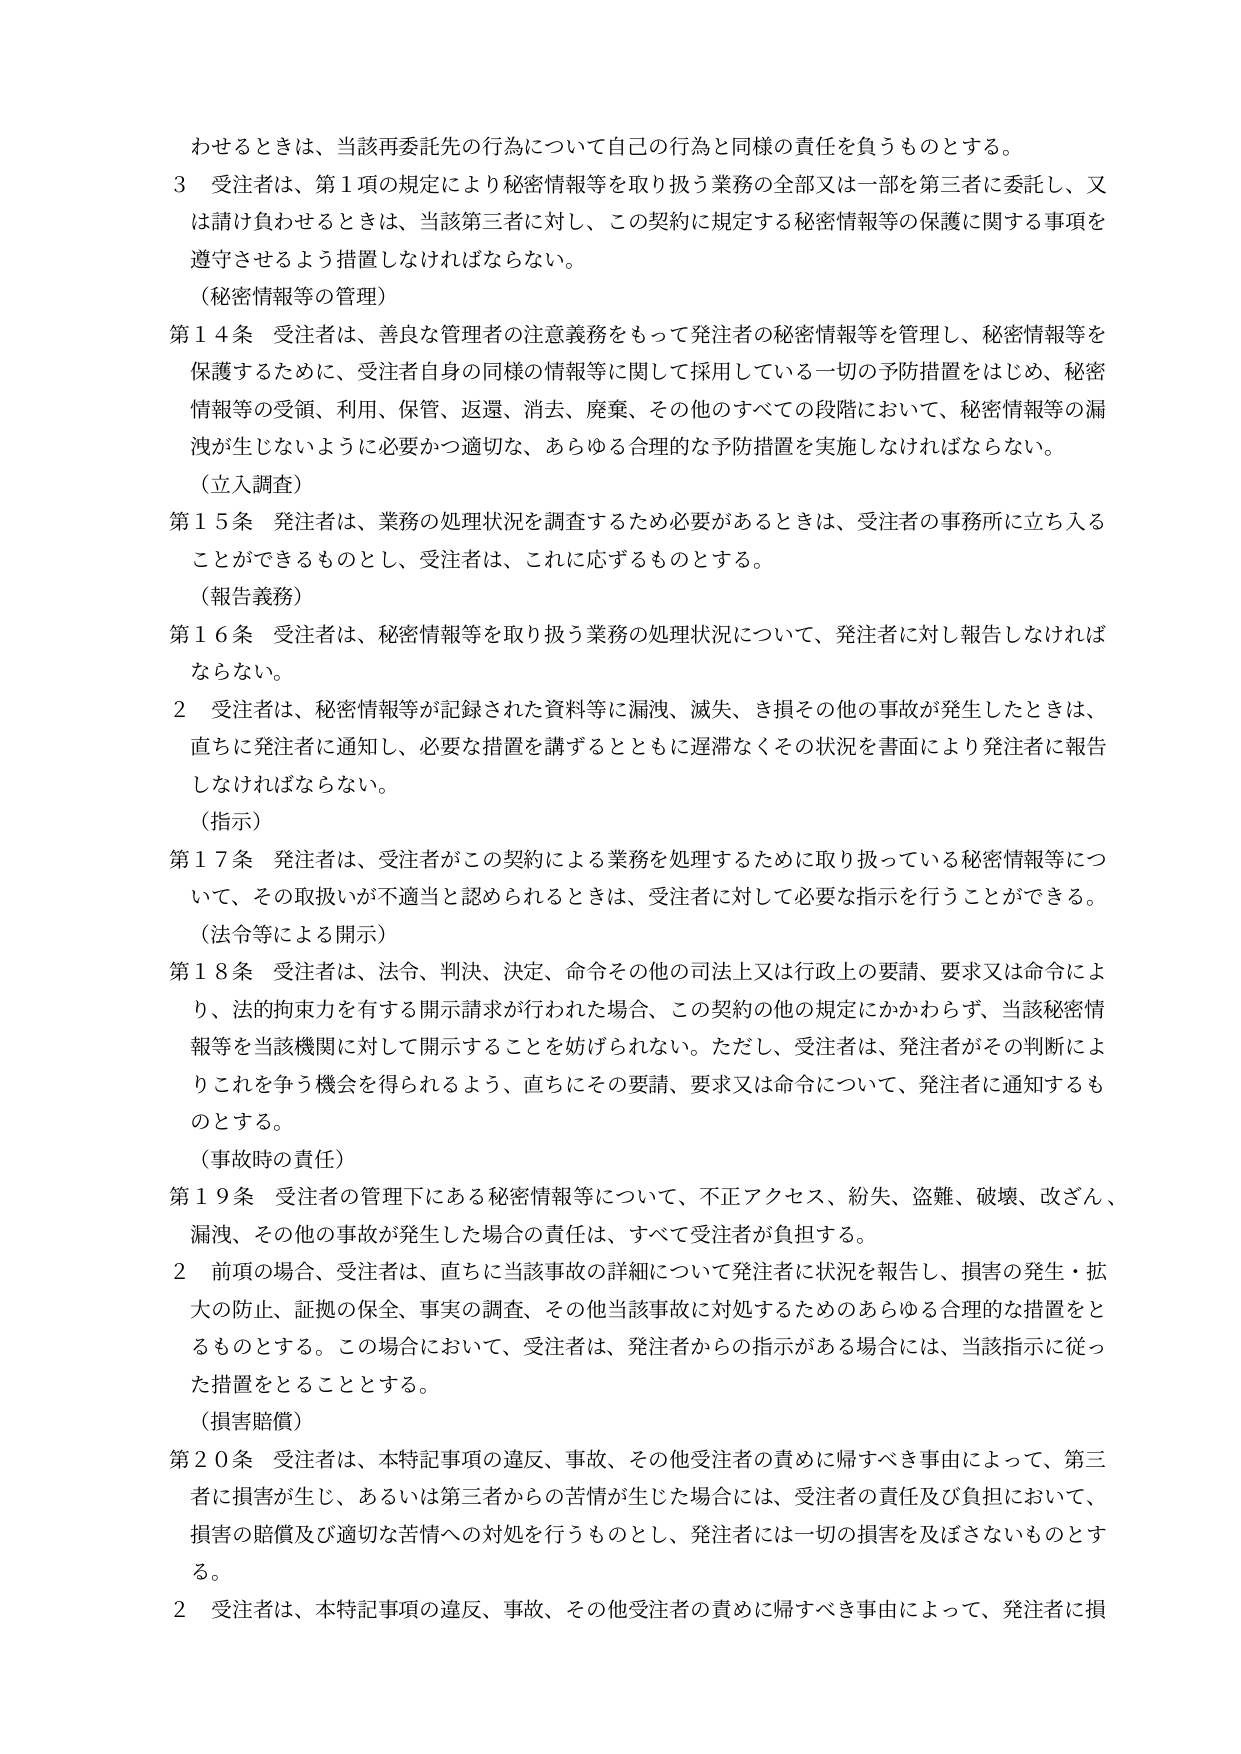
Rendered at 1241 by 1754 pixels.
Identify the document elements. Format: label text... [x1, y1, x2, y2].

text （秘密情報等の管理） [148, 277, 1107, 314]
text ２ 受注者は、秘密情報等が記録された資料等に漏洩、滅失、き損その他の事故が発生したときは、直ちに発注者に通知し、必要な措置を講ずるとともに遅滞なくその状況を書面により発注者に報告しなければならない。 [169, 689, 1107, 802]
text ２ 前項の場合、受注者は、直ちに当該事故の詳細について発注者に状況を報告し、損害の発生・拡大の防止、証拠の保全、事実の調査、その他当該事故に対処するためのあらゆる合理的な措置をとるものとする。この場合において、受注者は、発注者からの指示がある場合には、当該指示に従った措置をとることとする。 [169, 1252, 1107, 1402]
text 第１６条 受注者は、秘密情報等を取り扱う業務の処理状況について、発注者に対し報告しなければならない。 [169, 614, 1107, 689]
text 第１５条 発注者は、業務の処理状況を調査するため必要があるときは、受注者の事務所に立ち入ることができるものとし、受注者は、これに応ずるものとする。 [169, 502, 1107, 577]
text 第１４条 受注者は、善良な管理者の注意義務をもって発注者の秘密情報等を管理し、秘密情報等を保護するために、受注者自身の同様の情報等に関して採用している一切の予防措置をはじめ、秘密情報等の受領、利用、保管、返還、消去、廃棄、その他のすべての段階において、秘密情報等の漏洩が生じないように必要かつ適切な、あらゆる合理的な予防措置を実施しなければならない。 [169, 314, 1107, 464]
text 第１８条 受注者は、法令、判決、決定、命令その他の司法上又は行政上の要請、要求又は命令により、法的拘束力を有する開示請求が行われた場合、この契約の他の規定にかかわらず、当該秘密情報等を当該機関に対して開示することを妨げられない。ただし、受注者は、発注者がその判断によりこれを争う機会を得られるよう、直ちにその要請、要求又は命令について、発注者に通知するものとする。 [169, 952, 1107, 1139]
text （事故時の責任） [148, 1139, 1107, 1177]
text （損害賠償） [148, 1402, 1107, 1439]
text 第１７条 発注者は、受注者がこの契約による業務を処理するために取り扱っている秘密情報等について、その取扱いが不適当と認められるときは、受注者に対して必要な指示を行うことができる。 [169, 839, 1107, 914]
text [169, 127, 1107, 164]
text 第２０条 受注者は、本特記事項の違反、事故、その他受注者の責めに帰すべき事由によって、第三者に損害が生じ、あるいは第三者からの苦情が生じた場合には、受注者の責任及び負担において、損害の賠償及び適切な苦情への対処を行うものとし、発注者には一切の損害を及ぼさないものとする。 [169, 1439, 1107, 1589]
text 第１９条 受注者の管理下にある秘密情報等について、不正アクセス、紛失、盗難、破壊、改ざん、漏洩、その他の事故が発生した場合の責任は、すべて受注者が負担する。 [169, 1177, 1107, 1252]
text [169, 1589, 1107, 1627]
text ３ 受注者は、第１項の規定により秘密情報等を取り扱う業務の全部又は一部を第三者に委託し、又は請け負わせるときは、当該第三者に対し、この契約に規定する秘密情報等の保護に関する事項を遵守させるよう措置しなければならない。 [169, 164, 1107, 277]
text （立入調査） [148, 464, 1107, 502]
text （指示） [148, 802, 1107, 839]
text （法令等による開示） [148, 914, 1107, 952]
text （報告義務） [148, 577, 1107, 614]
